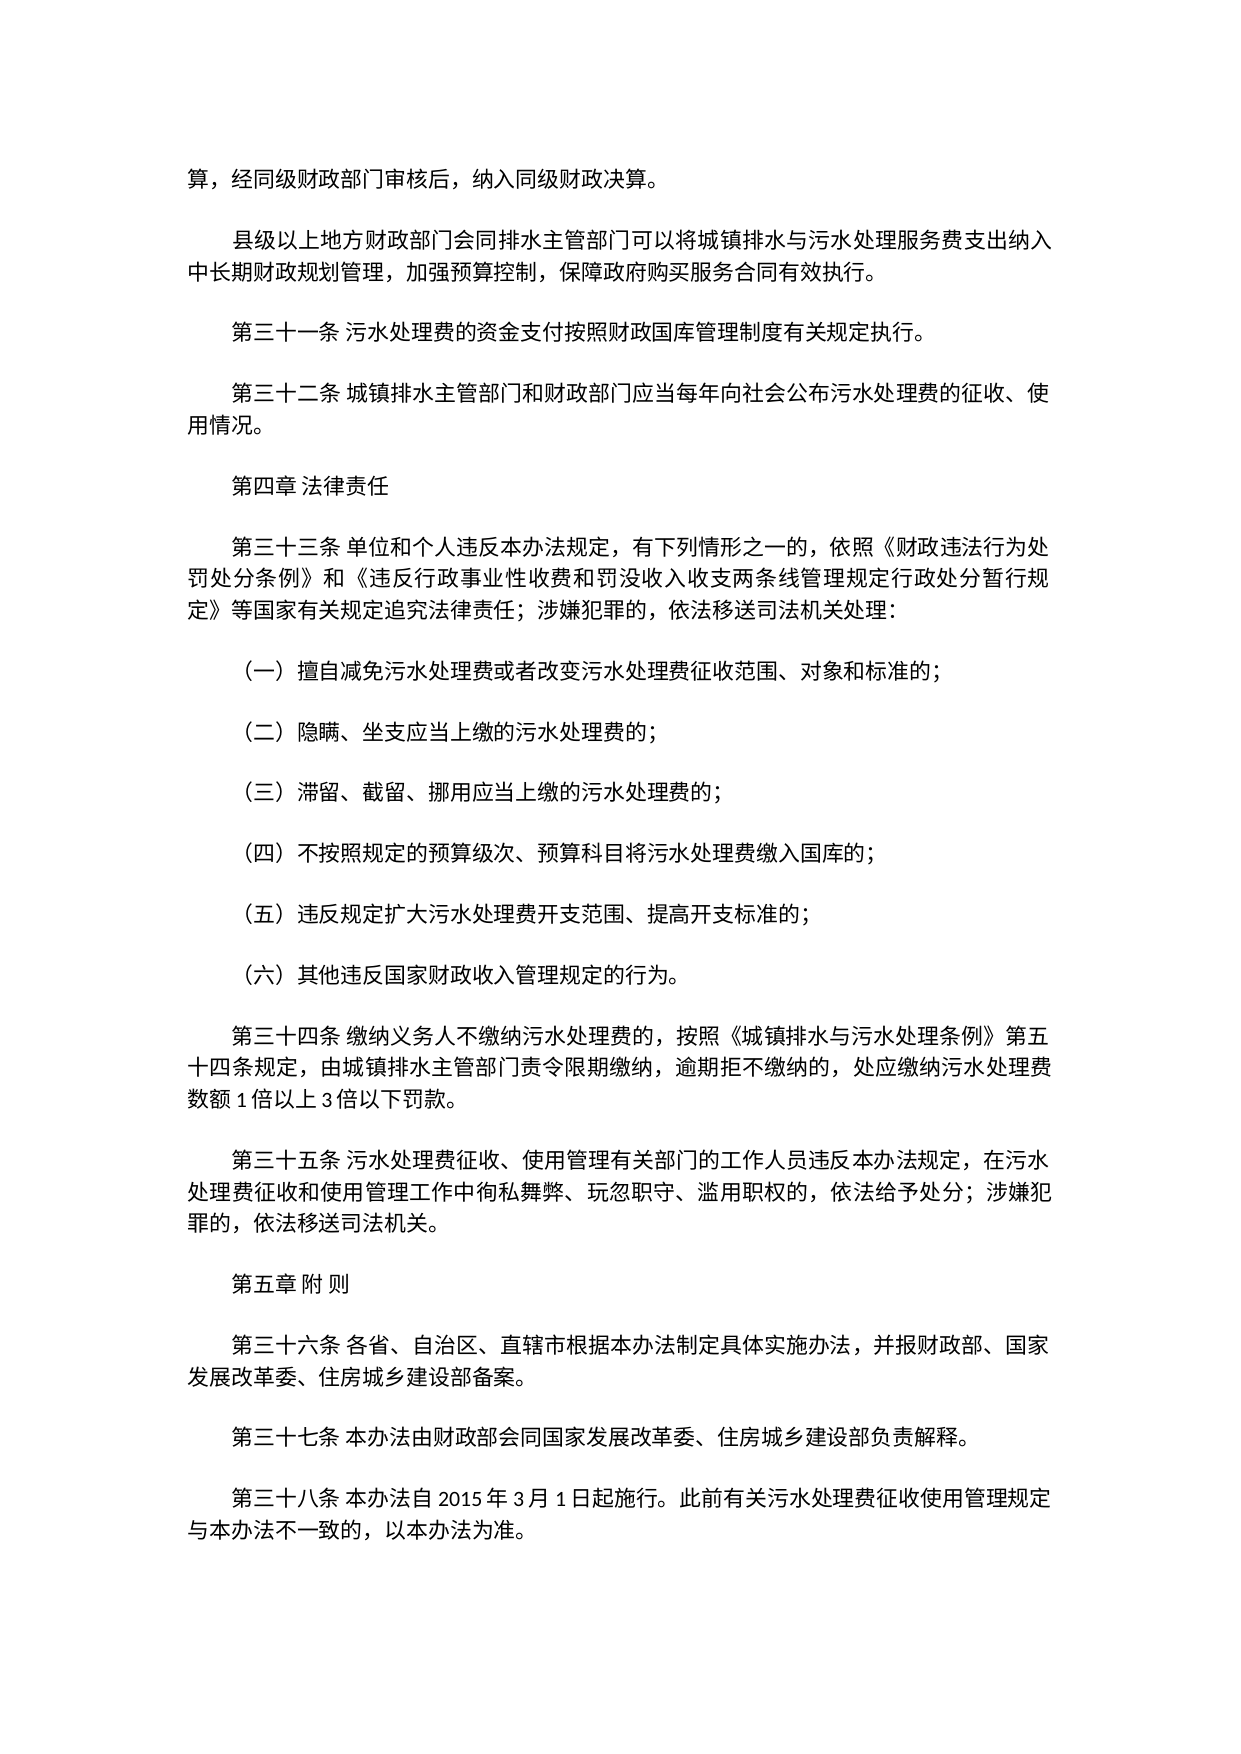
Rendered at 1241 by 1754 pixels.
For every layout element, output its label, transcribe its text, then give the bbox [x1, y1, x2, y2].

text （四）不按照规定的预算级次、预算科目将污水处理费缴入国库的； [187, 836, 1053, 868]
text 第三十三条 单位和个人违反本办法规定，有下列情形之一的，依照《财政违法行为处罚处分条例》和《违反行政事业性收费和罚没收入收支两条线管理规定行政处分暂行规定》等国家有关规定追究法律责任；涉嫌犯罪的，依法移送司法机关处理： [187, 529, 1053, 624]
text 第三十七条 本办法由财政部会同国家发展改革委、住房城乡建设部负责解释。 [187, 1420, 1053, 1452]
text （六）其他违反国家财政收入管理规定的行为。 [187, 958, 1053, 989]
text 第三十二条 城镇排水主管部门和财政部门应当每年向社会公布污水处理费的征收、使用情况。 [187, 376, 1053, 439]
text 第三十八条 本办法自2015年3月1日起施行。此前有关污水处理费征收使用管理规定与本办法不一致的，以本办法为准。 [187, 1481, 1053, 1544]
text 第三十一条 污水处理费的资金支付按照财政国库管理制度有关规定执行。 [187, 315, 1053, 347]
text 第三十四条 缴纳义务人不缴纳污水处理费的，按照《城镇排水与污水处理条例》第五十四条规定，由城镇排水主管部门责令限期缴纳，逾期拒不缴纳的，处应缴纳污水处理费数额1倍以上3倍以下罚款。 [187, 1019, 1053, 1114]
text （五）违反规定扩大污水处理费开支范围、提高开支标准的； [187, 897, 1053, 929]
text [187, 162, 1053, 194]
text （一）擅自减免污水处理费或者改变污水处理费征收范围、对象和标准的； [187, 654, 1053, 685]
text 第三十五条 污水处理费征收、使用管理有关部门的工作人员违反本办法规定，在污水处理费征收和使用管理工作中徇私舞弊、玩忽职守、滥用职权的，依法给予处分；涉嫌犯罪的，依法移送司法机关。 [187, 1143, 1053, 1238]
text 县级以上地方财政部门会同排水主管部门可以将城镇排水与污水处理服务费支出纳入中长期财政规划管理，加强预算控制，保障政府购买服务合同有效执行。 [187, 223, 1053, 286]
text 第五章 附 则 [187, 1267, 1053, 1299]
text 第四章 法律责任 [187, 469, 1053, 500]
text 第三十六条 各省、自治区、直辖市根据本办法制定具体实施办法，并报财政部、国家发展改革委、住房城乡建设部备案。 [187, 1328, 1053, 1391]
text （三）滞留、截留、挪用应当上缴的污水处理费的； [187, 775, 1053, 807]
text （二）隐瞒、坐支应当上缴的污水处理费的； [187, 714, 1053, 746]
